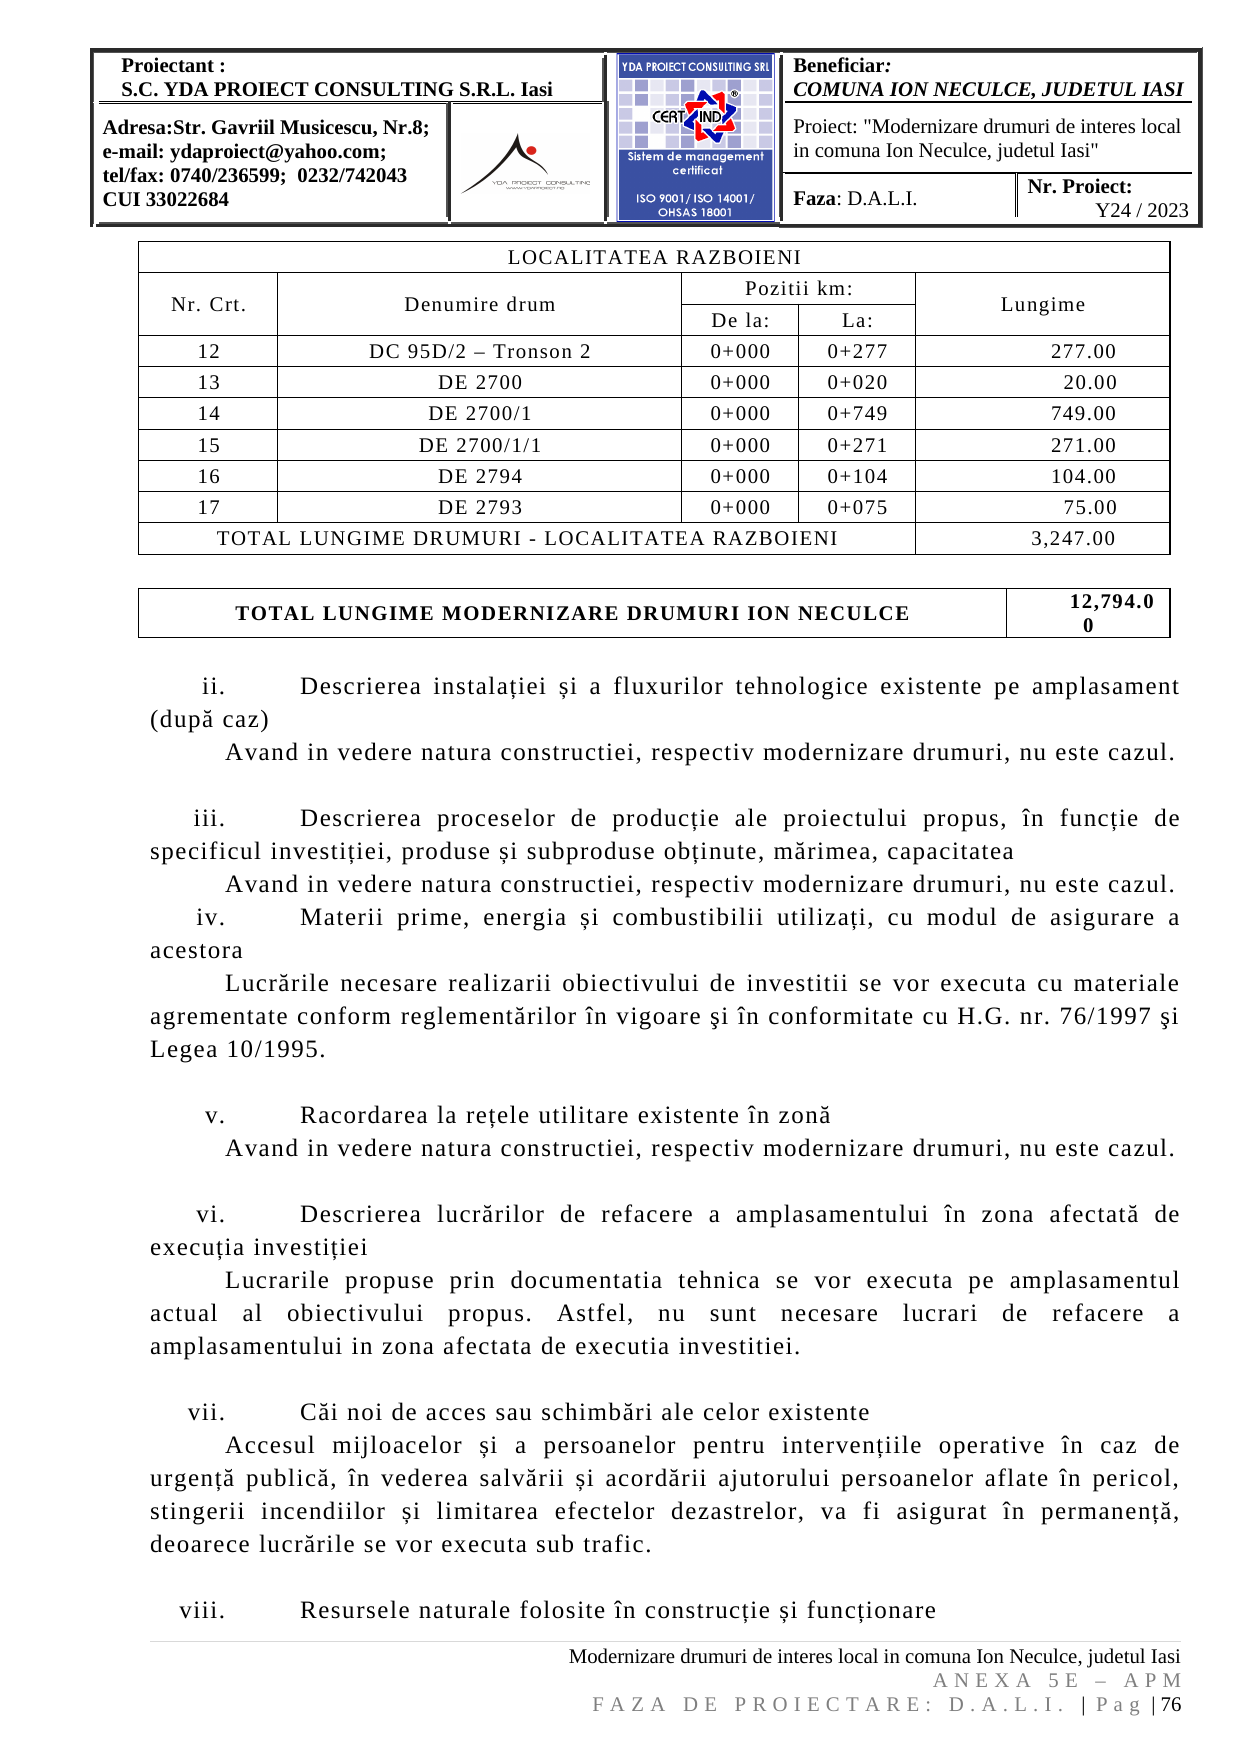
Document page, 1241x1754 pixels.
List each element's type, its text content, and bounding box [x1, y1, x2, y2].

list Căi noi de acces sau schimbări ale celor existente [150, 1397, 1181, 1426]
list Avand in vedere natura constructiei, respectiv modernizare drumuri, nu este cazul. [150, 737, 1181, 766]
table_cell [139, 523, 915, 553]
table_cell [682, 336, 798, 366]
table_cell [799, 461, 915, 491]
list Descrierea lucrărilor de refacere a amplasamentului în zona afectată de execuția investiției [150, 1199, 1181, 1261]
list Descrierea proceselor de producție ale proiectului propus, în funcție de specificul investiției, produse și subproduse obținute, mărimea, capacitatea [150, 803, 1181, 865]
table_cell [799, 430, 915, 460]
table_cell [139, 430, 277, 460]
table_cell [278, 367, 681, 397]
list Avand in vedere natura constructiei, respectiv modernizare drumuri, nu este cazul. [150, 869, 1181, 898]
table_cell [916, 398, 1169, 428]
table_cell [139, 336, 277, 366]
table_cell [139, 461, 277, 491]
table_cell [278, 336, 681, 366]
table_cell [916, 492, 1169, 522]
list Racordarea la rețele utilitare existente în zonă [150, 1100, 1181, 1129]
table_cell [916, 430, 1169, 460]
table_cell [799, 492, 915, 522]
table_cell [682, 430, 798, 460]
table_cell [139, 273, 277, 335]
list Resursele naturale folosite în construcție și funcționare [150, 1595, 1181, 1624]
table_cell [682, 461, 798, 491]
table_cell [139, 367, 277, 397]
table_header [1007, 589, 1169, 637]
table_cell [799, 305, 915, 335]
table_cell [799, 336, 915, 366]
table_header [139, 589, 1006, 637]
list Materii prime, energia și combustibilii utilizați, cu modul de asigurare a acestora [150, 902, 1181, 964]
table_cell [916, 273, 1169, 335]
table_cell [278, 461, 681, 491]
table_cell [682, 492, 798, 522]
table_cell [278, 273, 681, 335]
list Avand in vedere natura constructiei, respectiv modernizare drumuri, nu este cazul. [150, 1133, 1181, 1162]
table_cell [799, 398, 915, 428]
text Lucrările necesare realizarii obiectivului de investitii se vor executa cu materiale agrementate conform reglementărilor în vigoare şi în conformitate cu H.G. nr. 76/1997 şi Legea 10/1995. [150, 968, 1181, 1063]
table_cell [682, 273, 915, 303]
picture [460, 133, 590, 194]
text Accesul mijloacelor și a persoanelor pentru intervențiile operative în caz de urgență publică, în vederea salvării și acordării ajutorului persoanelor aflate în pericol, stingerii incendiilor și limitarea efectelor dezastrelor, va fi asigurat în permanență, deoarece lucrările se vor executa sub trafic. [150, 1430, 1181, 1558]
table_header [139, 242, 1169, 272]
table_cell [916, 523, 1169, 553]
list Descrierea instalației și a fluxurilor tehnologice existente pe amplasament (după caz) [150, 671, 1181, 733]
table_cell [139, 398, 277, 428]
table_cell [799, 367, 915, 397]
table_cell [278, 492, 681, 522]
picture [616, 53, 775, 222]
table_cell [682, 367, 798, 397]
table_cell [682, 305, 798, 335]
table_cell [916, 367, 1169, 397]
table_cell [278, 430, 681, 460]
list Lucrarile propuse prin documentatia tehnica se vor executa pe amplasamentul actual al obiectivului propus. Astfel, nu sunt necesare lucrari de refacere a amplasamentului in zona afectata de executia investitiei. [150, 1265, 1181, 1360]
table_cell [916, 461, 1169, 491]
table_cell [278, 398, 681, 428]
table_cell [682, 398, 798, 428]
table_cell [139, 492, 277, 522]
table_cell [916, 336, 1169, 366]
